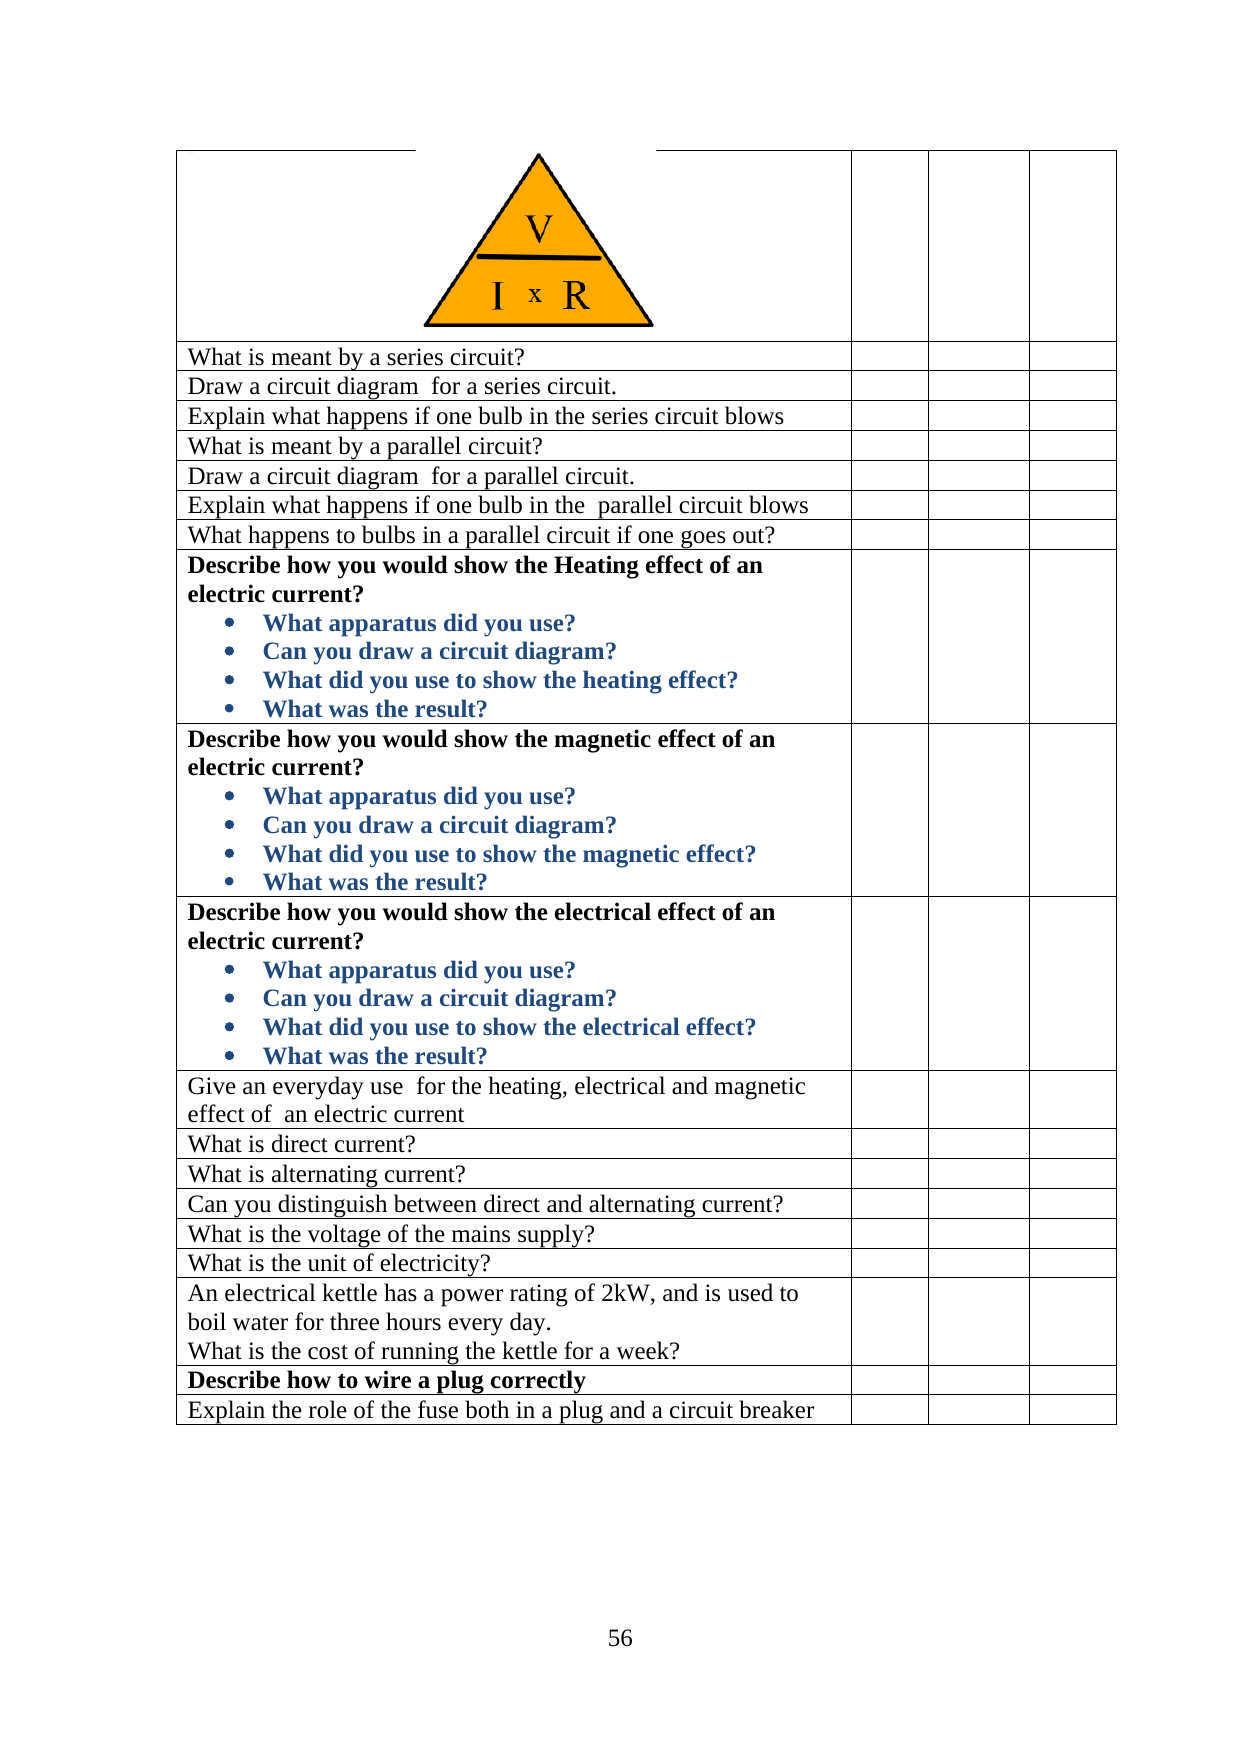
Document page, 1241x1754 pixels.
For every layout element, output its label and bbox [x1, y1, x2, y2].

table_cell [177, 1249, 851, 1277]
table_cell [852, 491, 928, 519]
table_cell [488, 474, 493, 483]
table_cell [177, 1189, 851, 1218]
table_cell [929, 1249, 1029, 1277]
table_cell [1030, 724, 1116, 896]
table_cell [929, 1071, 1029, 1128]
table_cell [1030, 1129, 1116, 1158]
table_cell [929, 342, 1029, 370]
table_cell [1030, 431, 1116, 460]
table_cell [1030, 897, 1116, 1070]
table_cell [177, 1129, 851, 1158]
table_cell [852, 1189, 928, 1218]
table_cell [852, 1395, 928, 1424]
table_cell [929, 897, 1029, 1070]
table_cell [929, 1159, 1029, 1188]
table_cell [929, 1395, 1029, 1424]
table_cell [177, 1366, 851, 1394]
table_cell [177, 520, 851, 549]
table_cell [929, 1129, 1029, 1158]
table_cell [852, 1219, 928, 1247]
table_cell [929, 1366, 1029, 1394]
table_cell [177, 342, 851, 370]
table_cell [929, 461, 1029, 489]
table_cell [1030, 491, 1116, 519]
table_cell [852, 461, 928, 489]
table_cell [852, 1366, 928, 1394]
picture [415, 150, 657, 341]
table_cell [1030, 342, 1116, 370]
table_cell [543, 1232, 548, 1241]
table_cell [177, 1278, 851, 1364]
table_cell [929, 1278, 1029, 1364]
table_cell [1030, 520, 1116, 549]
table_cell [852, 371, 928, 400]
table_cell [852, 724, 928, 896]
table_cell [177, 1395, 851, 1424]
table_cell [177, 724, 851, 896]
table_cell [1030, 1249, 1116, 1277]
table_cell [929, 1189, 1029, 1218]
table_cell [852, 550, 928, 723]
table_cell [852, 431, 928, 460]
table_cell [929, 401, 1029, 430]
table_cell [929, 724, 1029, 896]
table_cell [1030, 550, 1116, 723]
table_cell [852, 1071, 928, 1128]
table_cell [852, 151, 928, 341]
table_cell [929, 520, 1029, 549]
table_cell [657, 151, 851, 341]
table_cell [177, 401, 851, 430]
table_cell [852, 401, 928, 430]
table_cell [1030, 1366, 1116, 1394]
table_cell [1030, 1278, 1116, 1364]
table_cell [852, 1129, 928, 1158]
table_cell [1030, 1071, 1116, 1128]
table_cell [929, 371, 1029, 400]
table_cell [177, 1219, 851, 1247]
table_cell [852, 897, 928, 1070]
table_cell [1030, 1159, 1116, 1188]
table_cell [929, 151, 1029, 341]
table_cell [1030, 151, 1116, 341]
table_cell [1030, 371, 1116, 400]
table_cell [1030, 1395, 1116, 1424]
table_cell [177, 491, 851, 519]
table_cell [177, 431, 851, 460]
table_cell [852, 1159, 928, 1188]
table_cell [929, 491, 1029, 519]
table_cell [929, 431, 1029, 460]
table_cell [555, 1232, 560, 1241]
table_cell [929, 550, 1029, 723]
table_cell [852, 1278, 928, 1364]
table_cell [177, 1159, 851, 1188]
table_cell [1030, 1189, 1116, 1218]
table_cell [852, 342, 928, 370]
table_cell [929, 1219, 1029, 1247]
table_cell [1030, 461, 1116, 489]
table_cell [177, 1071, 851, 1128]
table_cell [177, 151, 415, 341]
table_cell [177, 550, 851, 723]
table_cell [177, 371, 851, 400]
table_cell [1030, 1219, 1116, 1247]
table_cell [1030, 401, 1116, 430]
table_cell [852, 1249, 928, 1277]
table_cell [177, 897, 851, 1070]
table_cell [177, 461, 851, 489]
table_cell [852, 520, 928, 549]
